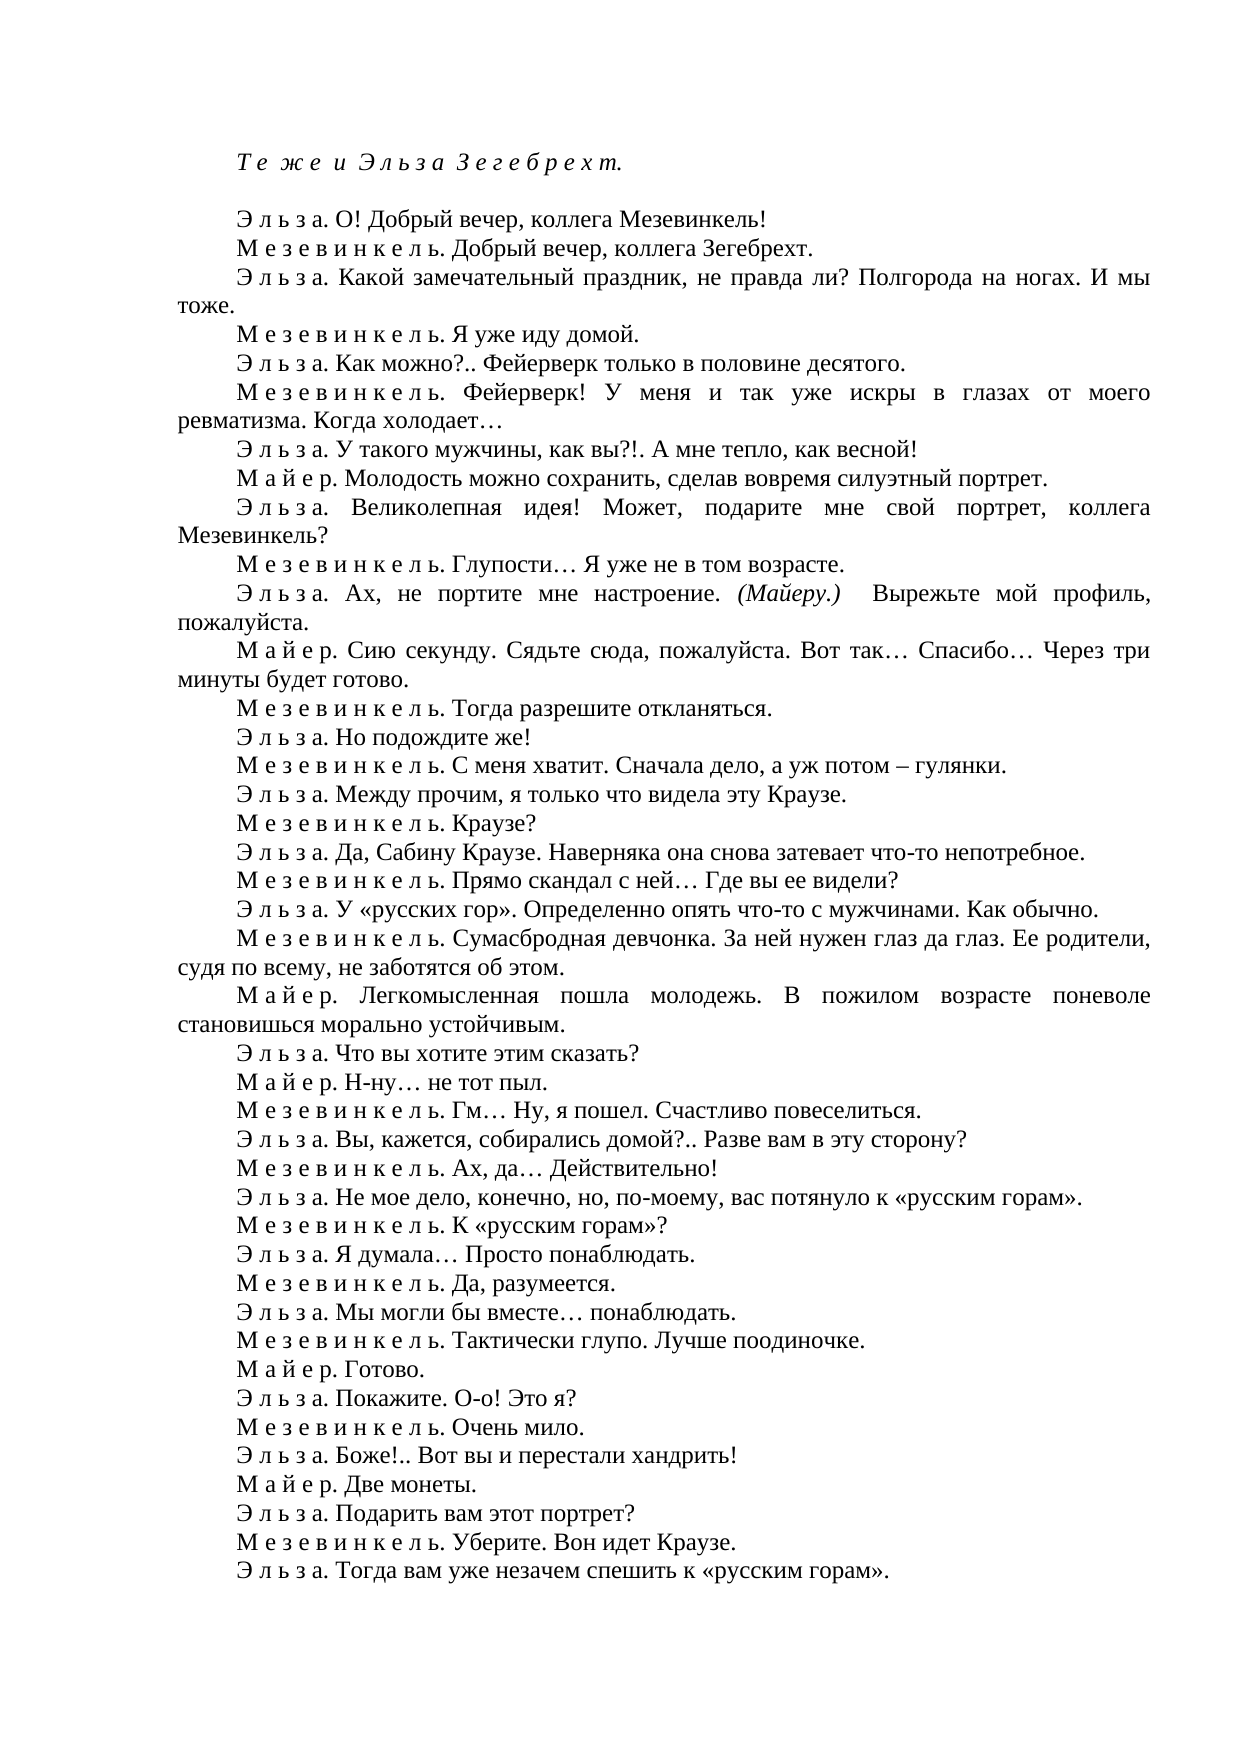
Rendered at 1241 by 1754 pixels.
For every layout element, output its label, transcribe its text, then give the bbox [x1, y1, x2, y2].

text М а й е р. Молодость можно сохранить, сделав вовремя силуэтный портрет. [177, 463, 1152, 492]
text Э л ь з а. Вы, кажется, собирались домой?.. Разве вам в эту сторону? [177, 1124, 1152, 1153]
text Э л ь з а. У «русских гор». Определенно опять что-то с мужчинами. Как обычно. [177, 894, 1152, 923]
text М е з е в и н к е л ь. Краузе? [177, 808, 1152, 837]
text М а й е р. Н-ну… не тот пыл. [177, 1067, 1152, 1096]
text Э л ь з а. Как можно?.. Фейерверк только в половине десятого. [177, 348, 1152, 377]
text М е з е в и н к е л ь. Добрый вечер, коллега Зегебрехт. [177, 233, 1152, 262]
text М а й е р. Две монеты. [177, 1469, 1152, 1498]
text М е з е в и н к е л ь. Я уже иду домой. [177, 319, 1152, 348]
text М е з е в и н к е л ь. Тактически глупо. Лучше поодиночке. [177, 1326, 1152, 1354]
text Э л ь з а. Покажите. О-о! Это я? [177, 1383, 1152, 1412]
text Э л ь з а. Великолепная идея! Может, подарите мне свой портрет, коллега Мезевинкель? [177, 492, 1152, 549]
text Э л ь з а. Тогда вам уже незачем спешить к «русским горам». [177, 1556, 1152, 1584]
text М а й е р. Сию секунду. Сядьте сюда, пожалуйста. Вот так… Спасибо… Через три минуты будет готово. [177, 636, 1152, 693]
text Э л ь з а. Да, Сабину Краузе. Наверняка она снова затевает что-то непотребное. [177, 837, 1152, 866]
text Э л ь з а. Боже!.. Вот вы и перестали хандрить! [177, 1441, 1152, 1469]
text М е з е в и н к е л ь. Тогда разрешите откланяться. [177, 693, 1152, 722]
text М е з е в и н к е л ь. Очень мило. [177, 1412, 1152, 1441]
text Э л ь з а. Между прочим, я только что видела эту Краузе. [177, 779, 1152, 808]
text М е з е в и н к е л ь. С меня хватит. Сначала дело, а уж потом – гулянки. [177, 751, 1152, 779]
text М а й е р. Легкомысленная пошла молодежь. В пожилом возрасте поневоле становишься морально устойчивым. [177, 981, 1152, 1038]
text Э л ь з а. Ах, не портите мне настроение. (Майеру.) Вырежьте мой профиль, пожалуйста. [177, 578, 1152, 636]
text Э л ь з а. Не мое дело, конечно, но, по-моему, вас потянуло к «русским горам». [177, 1182, 1152, 1211]
text Э л ь з а. Я думала… Просто понаблюдать. [177, 1239, 1152, 1268]
text Э л ь з а. Что вы хотите этим сказать? [177, 1038, 1152, 1067]
text Э л ь з а. Подарить вам этот портрет? [177, 1498, 1152, 1527]
text Э л ь з а. Но подождите же! [177, 722, 1152, 751]
text Э л ь з а. Какой замечательный праздник, не правда ли? Полгорода на ногах. И мы тоже. [177, 262, 1152, 319]
text Э л ь з а. О! Добрый вечер, коллега Мезевинкель! [177, 204, 1152, 233]
text М е з е в и н к е л ь. Сумасбродная девчонка. За ней нужен глаз да глаз. Ее родители, судя по всему, не заботятся об этом. [177, 923, 1152, 981]
text М е з е в и н к е л ь. Прямо скандал с ней… Где вы ее видели? [177, 866, 1152, 894]
text Т е ж е и Э л ь з а З е г е б р е х т. [177, 147, 1152, 176]
text М е з е в и н к е л ь. Глупости… Я уже не в том возрасте. [177, 549, 1152, 578]
text М е з е в и н к е л ь. К «русским горам»? [177, 1211, 1152, 1239]
text М е з е в и н к е л ь. Фейерверк! У меня и так уже искры в глазах от моего ревматизма. Когда холодает… [177, 377, 1152, 434]
text М е з е в и н к е л ь. Да, разумеется. [177, 1268, 1152, 1297]
text Э л ь з а. Мы могли бы вместе… понаблюдать. [177, 1297, 1152, 1326]
text М а й е р. Готово. [177, 1354, 1152, 1383]
text М е з е в и н к е л ь. Гм… Ну, я пошел. Счастливо повеселиться. [177, 1096, 1152, 1124]
text Э л ь з а. У такого мужчины, как вы?!. А мне тепло, как весной! [177, 434, 1152, 463]
text М е з е в и н к е л ь. Уберите. Вон идет Краузе. [177, 1527, 1152, 1556]
text М е з е в и н к е л ь. Ах, да… Действительно! [177, 1153, 1152, 1182]
